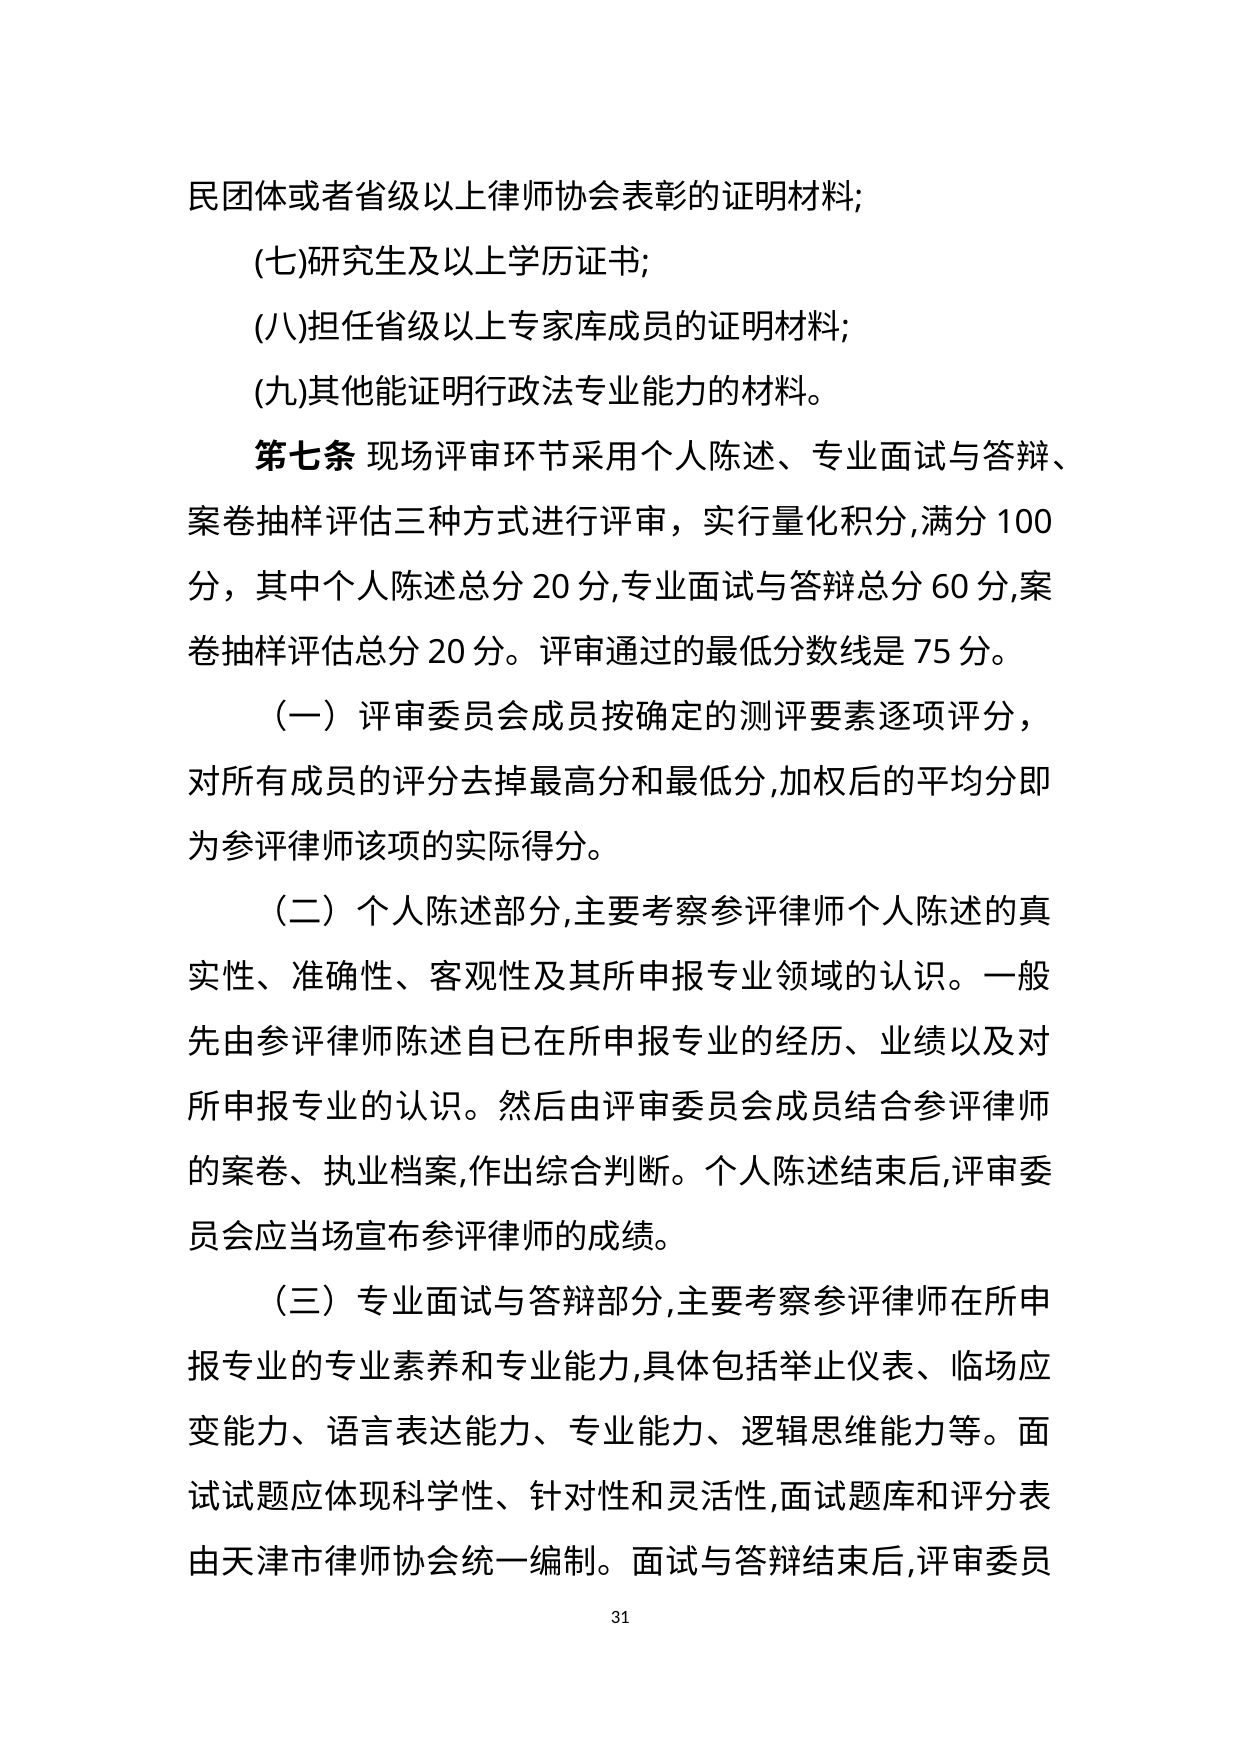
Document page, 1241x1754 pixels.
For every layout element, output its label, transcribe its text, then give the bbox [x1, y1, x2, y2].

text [187, 162, 1053, 227]
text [187, 1267, 1053, 1592]
text (九)其他能证明行政法专业能力的材料。 [187, 357, 1053, 422]
text （二）个人陈述部分,主要考察参评律师个人陈述的真实性、准确性、客观性及其所申报专业领域的认识。一般先由参评律师陈述自已在所申报专业的经历、业绩以及对所申报专业的认识。然后由评审委员会成员结合参评律师的案卷、执业档案,作出综合判断。个人陈述结束后,评审委员会应当场宣布参评律师的成绩。 [187, 877, 1053, 1267]
text 笫七条 现场评审环节采用个人陈述、专业面试与答辩、案卷抽样评估三种方式进行评审，实行量化积分,满分100分，其中个人陈述总分20分,专业面试与答辩总分60分,案卷抽样评估总分20分。评审通过的最低分数线是 75分。 [187, 422, 1053, 682]
text (七)研究生及以上学历证书; [187, 227, 1053, 292]
text (八)担任省级以上专家库成员的证明材料; [187, 292, 1053, 357]
text （一）评审委员会成员按确定的测评要素逐项评分，对所有成员的评分去掉最高分和最低分,加权后的平均分即为参评律师该项的实际得分。 [187, 682, 1053, 877]
